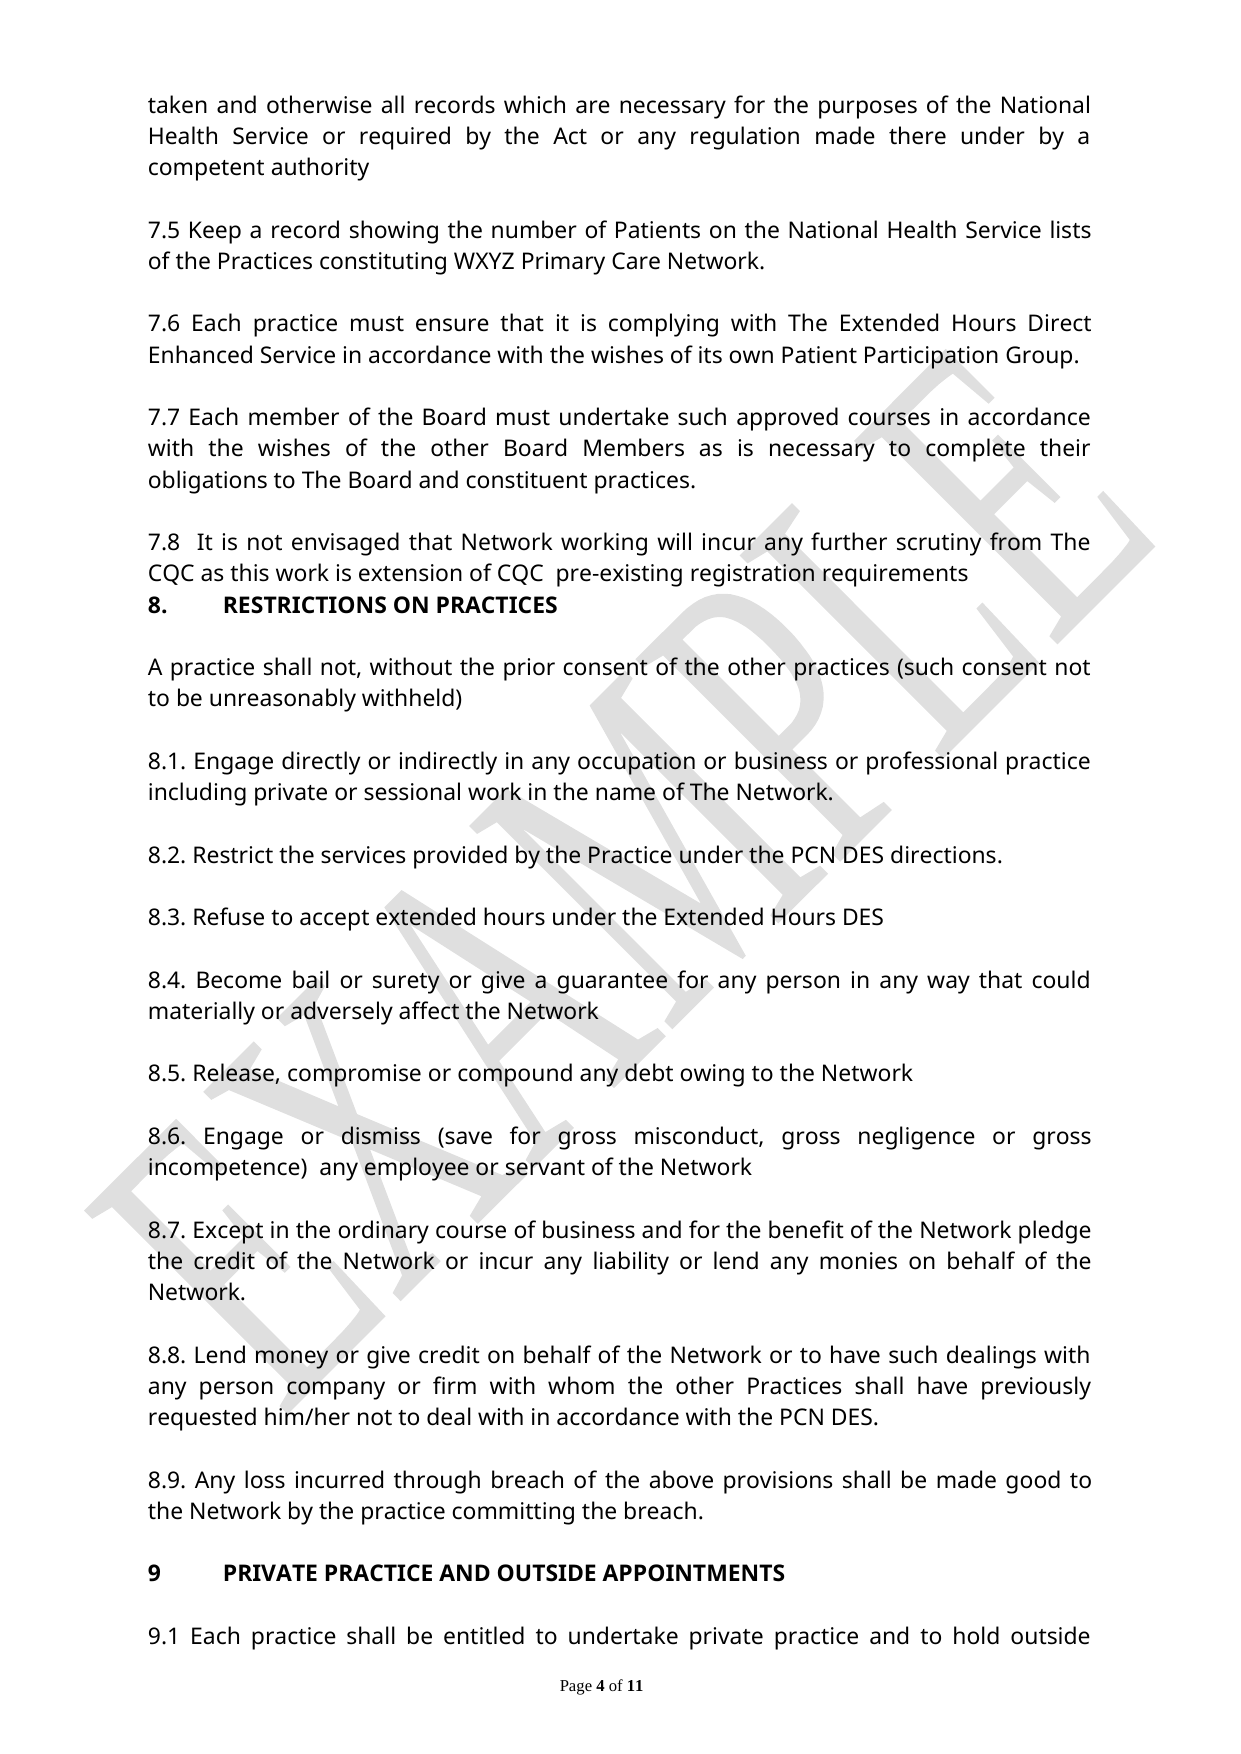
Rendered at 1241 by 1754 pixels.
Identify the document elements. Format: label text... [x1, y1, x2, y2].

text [148, 1620, 1092, 1651]
text 8. RESTRICTIONS ON PRACTICES [148, 589, 1092, 620]
text 8.6. Engage or dismiss (save for gross misconduct, gross negligence or gross incompetence) any employee or servant of the Network [148, 1120, 1092, 1182]
text 8.7. Except in the ordinary course of business and for the benefit of the Network pledge the credit of the Network or incur any liability or lend any monies on behalf of the Network. [148, 1214, 1092, 1307]
text 7.8 It is not envisaged that Network working will incur any further scrutiny from The CQC as this work is extension of CQC pre-existing registration requirements [148, 526, 1092, 589]
text 8.2. Restrict the services provided by the Practice under the PCN DES directions. [148, 839, 1092, 870]
text 8.5. Release, compromise or compound any debt owing to the Network [148, 1057, 1092, 1089]
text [148, 89, 1092, 182]
text 7.5 Keep a record showing the number of Patients on the National Health Service lists of the Practices constituting WXYZ Primary Care Network. [148, 214, 1092, 276]
text 8.9. Any loss incurred through breach of the above provisions shall be made good to the Network by the practice committing the breach. [148, 1464, 1092, 1526]
text 9 PRIVATE PRACTICE AND OUTSIDE APPOINTMENTS [148, 1557, 1092, 1589]
text 7.6 Each practice must ensure that it is complying with The Extended Hours Direct Enhanced Service in accordance with the wishes of its own Patient Participation Group. [148, 307, 1092, 370]
text 8.3. Refuse to accept extended hours under the Extended Hours DES [148, 901, 1092, 932]
text A practice shall not, without the prior consent of the other practices (such consent not to be unreasonably withheld) [148, 651, 1092, 714]
text 8.8. Lend money or give credit on behalf of the Network or to have such dealings with any person company or firm with whom the other Practices shall have previously requested him/her not to deal with in accordance with the PCN DES. [148, 1339, 1092, 1432]
text 8.4. Become bail or surety or give a guarantee for any person in any way that could materially or adversely affect the Network [148, 964, 1092, 1026]
text 7.7 Each member of the Board must undertake such approved courses in accordance with the wishes of the other Board Members as is necessary to complete their obligations to The Board and constituent practices. [148, 401, 1092, 495]
text 8.1. Engage directly or indirectly in any occupation or business or professional practice including private or sessional work in the name of The Network. [148, 745, 1092, 807]
